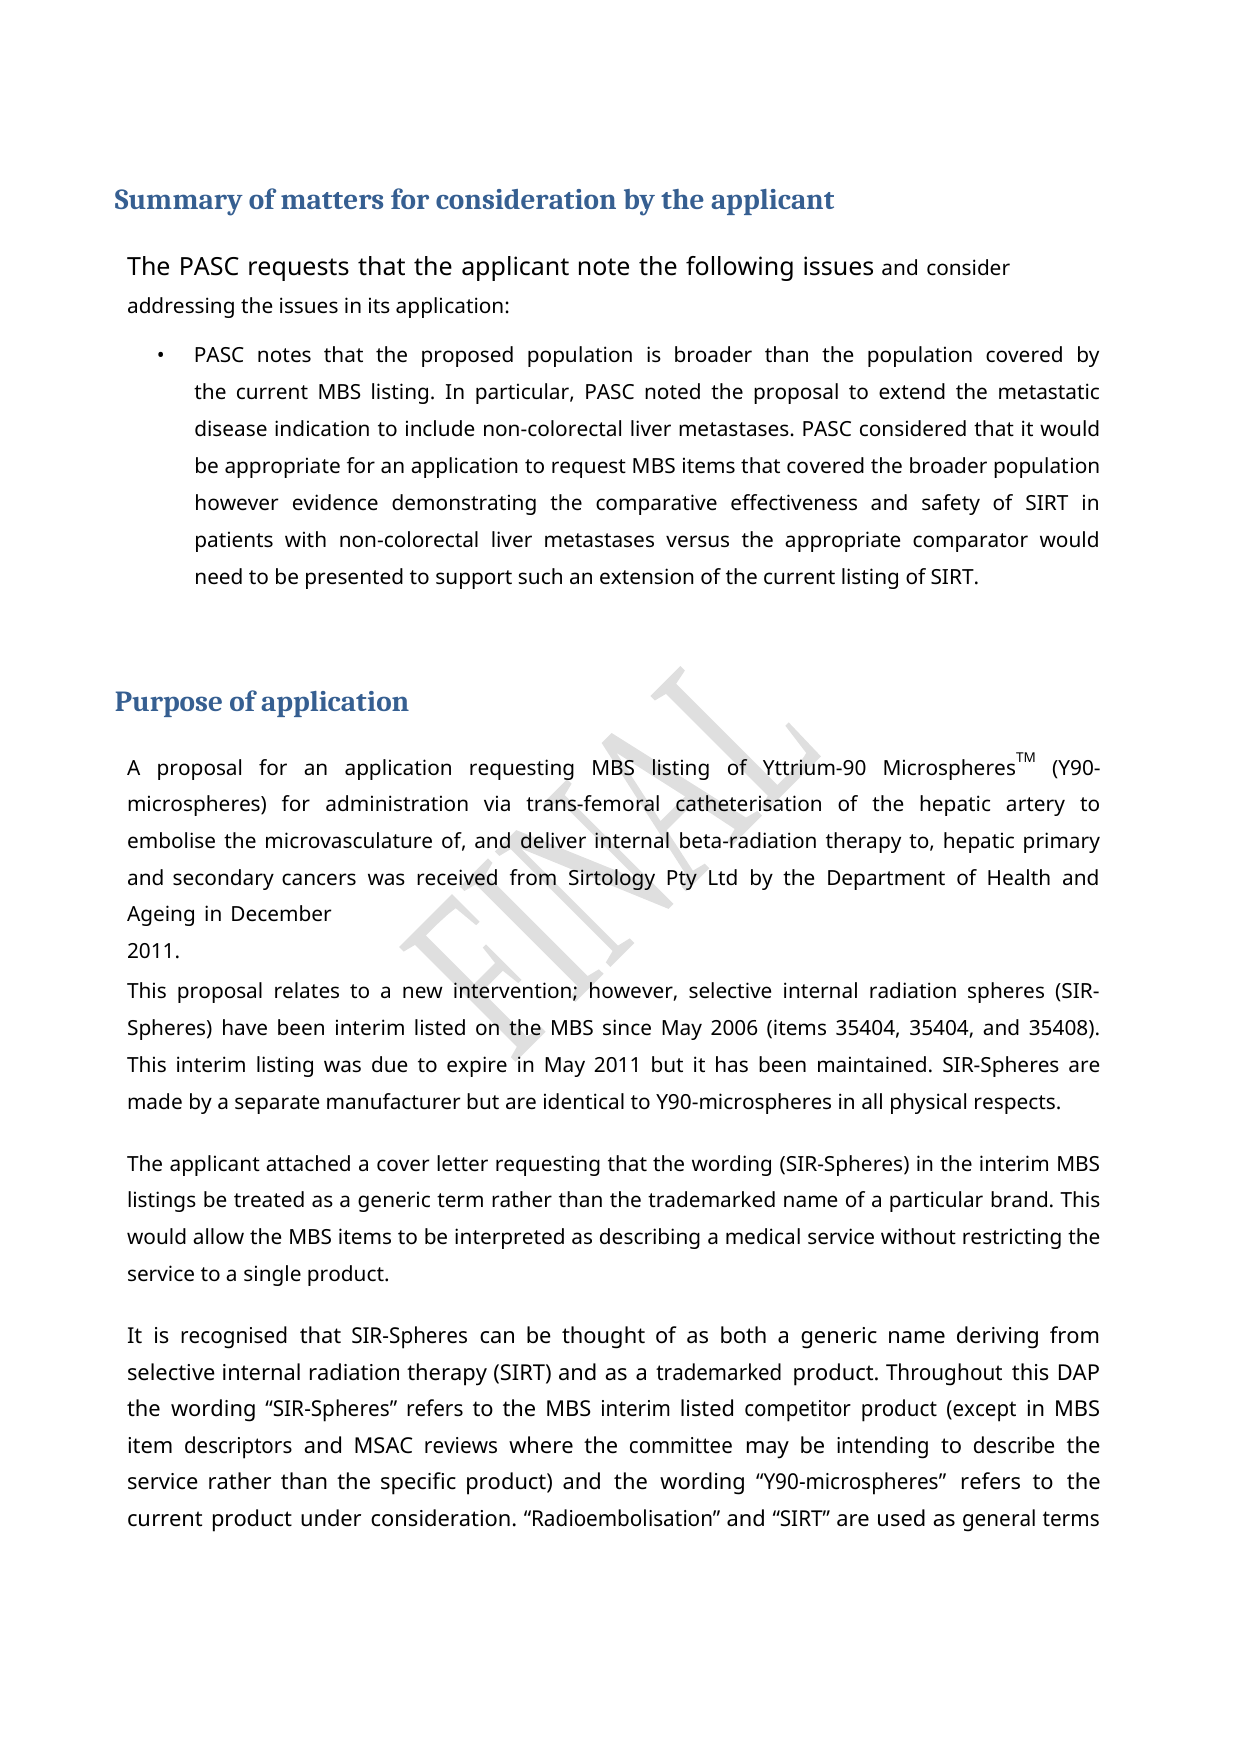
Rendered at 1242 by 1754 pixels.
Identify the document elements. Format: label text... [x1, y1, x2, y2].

text 2011. [127, 936, 206, 964]
subtitle Purpose of application [114, 686, 1106, 719]
text The applicant attached a cover letter requesting that the wording (SIR-Spheres) in the interim MBS listings be treated as a generic term rather than the trademarked name of a particular brand. This would allow the MBS items to be interpreted as describing a medical service without restricting the service to a single product. [127, 1149, 1100, 1288]
text • PASC notes that the proposed population is broader than the population covered by the current MBS listing. In particular, PASC noted the proposal to extend the metastatic disease indication to include non-colorectal liver metastases. PASC considered that it would be appropriate for an application to request MBS items that covered the broader population however evidence demonstrating the comparative effectiveness and safety of SIRT in patients with non-colorectal liver metastases versus the appropriate comparator would need to be presented to support such an extension of the current listing of SIRT. [157, 341, 1100, 590]
text A proposal for an application requesting MBS listing of Yttrium-90 MicrospheresTM (Y90-microspheres) for administration via trans-femoral catheterisation of the hepatic artery to embolise the microvasculature of, and deliver internal beta-radiation therapy to, hepatic primary and secondary cancers was received from Sirtology Pty Ltd by the Department of Health and Ageing in December [127, 748, 1100, 928]
text The PASC requests that the applicant note the following issues and consider addressing the issues in its application: [127, 249, 1100, 320]
subtitle Summary of matters for consideration by the applicant [114, 183, 1106, 217]
text This proposal relates to a new intervention; however, selective internal radiation spheres (SIR- Spheres) have been interim listed on the MBS since May 2006 (items 35404, 35404, and 35408). This interim listing was due to expire in May 2011 but it has been maintained. SIR-Spheres are made by a separate manufacturer but are identical to Y90-microspheres in all physical respects. [127, 976, 1100, 1115]
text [127, 1320, 1100, 1533]
